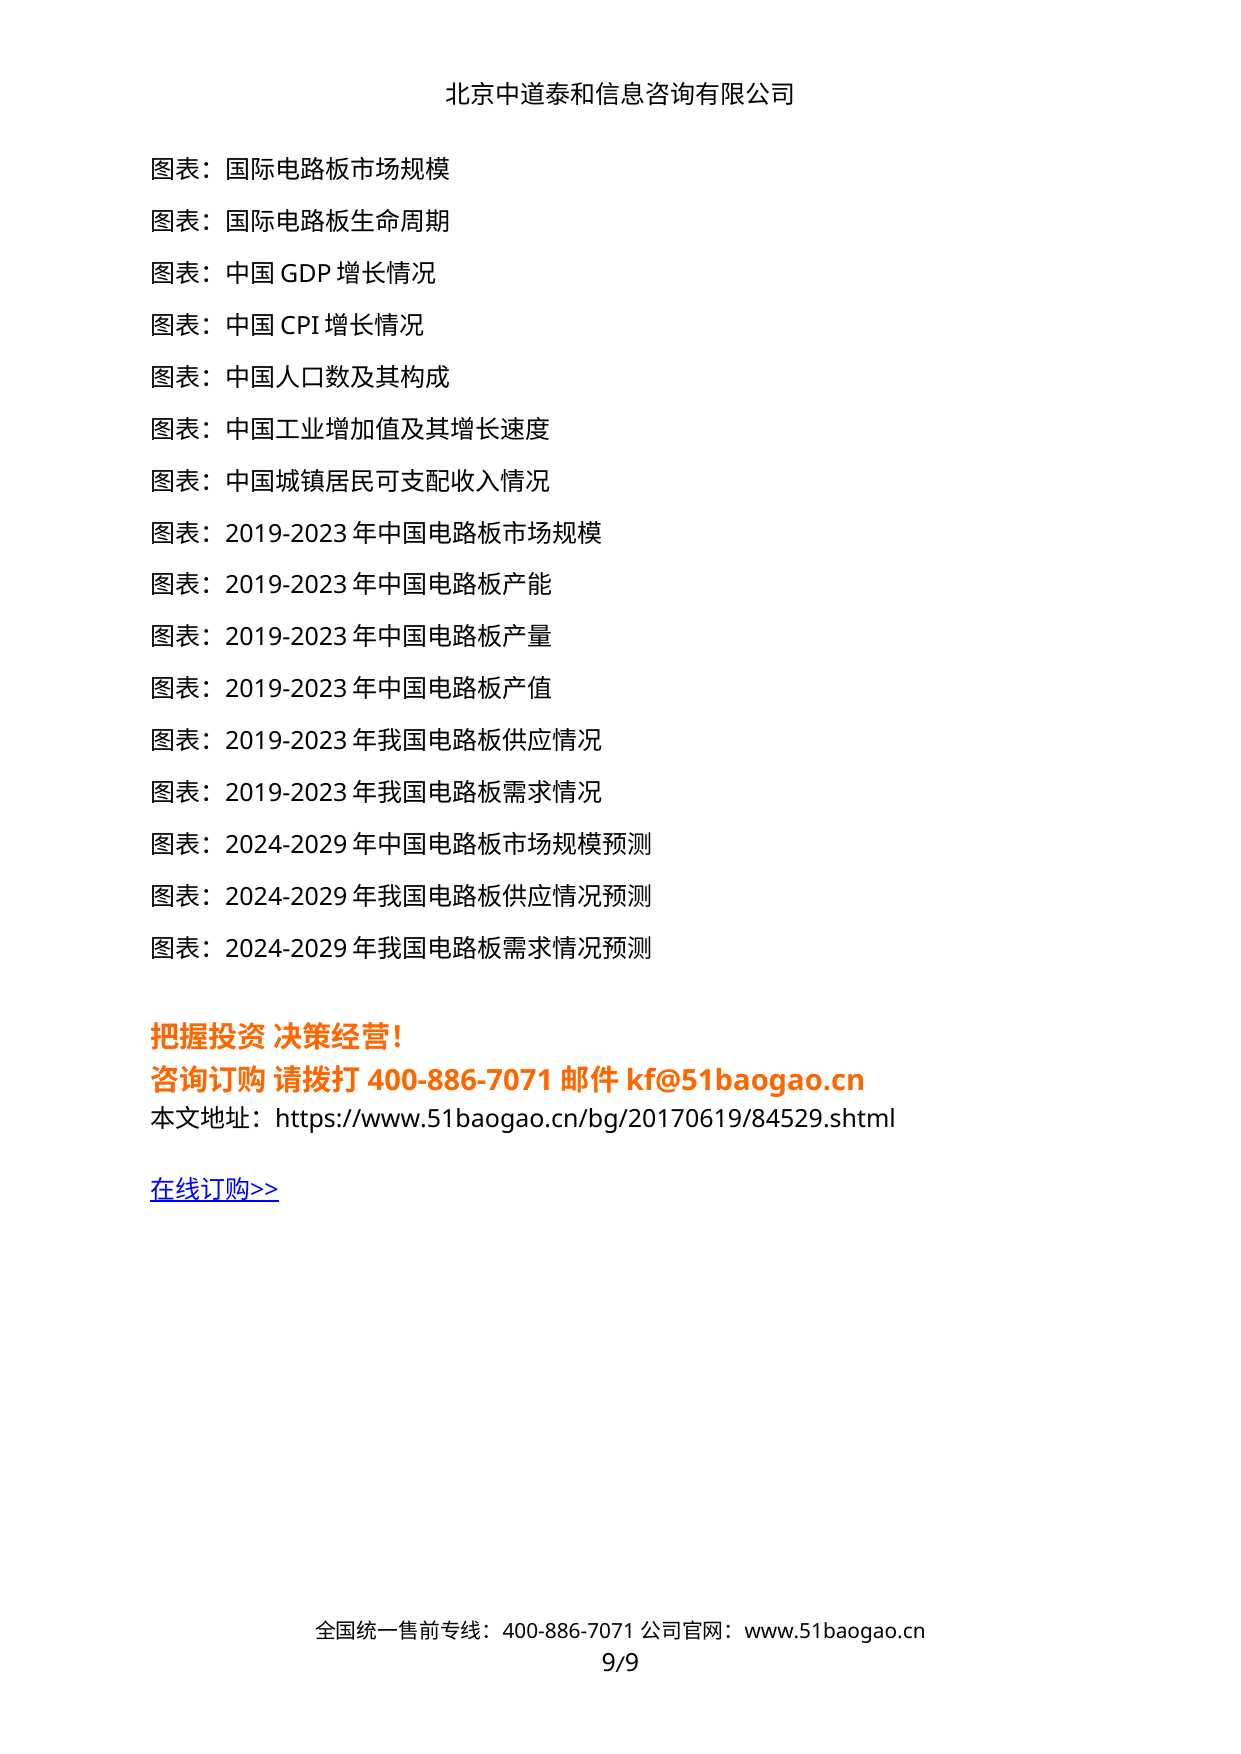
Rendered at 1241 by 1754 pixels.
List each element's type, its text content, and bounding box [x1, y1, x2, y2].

text 图表：2019-2023年中国电路板产能 [150, 565, 1090, 601]
text 图表：2019-2023年中国电路板市场规模 [150, 513, 1090, 549]
text 图表：中国人口数及其构成 [150, 357, 1090, 394]
text 图表：2024-2029年中国电路板市场规模预测 [150, 824, 1090, 861]
text 图表：2019-2023年中国电路板产量 [150, 617, 1090, 653]
text 图表：中国CPI增长情况 [150, 306, 1090, 342]
text 图表：中国城镇居民可支配收入情况 [150, 461, 1090, 497]
text 图表：国际电路板生命周期 [150, 202, 1090, 238]
text 图表：中国工业增加值及其增长速度 [150, 409, 1090, 446]
text 图表：国际电路板市场规模 [150, 150, 1090, 186]
text 图表：2019-2023年中国电路板产值 [150, 669, 1090, 705]
text 图表：中国GDP增长情况 [150, 254, 1090, 290]
text 把握投资 决策经营！咨询订购 请拨打 400-886-7071 邮件 kf@51baogao.cn本文地址：https://www.51baogao.cn/bg/20170619/84529.shtml [150, 980, 1090, 1135]
text 在线订购>> [150, 1135, 1090, 1205]
text 图表：2024-2029年我国电路板供应情况预测 [150, 876, 1090, 912]
text 图表：2019-2023年我国电路板供应情况 [150, 721, 1090, 757]
text 图表：2019-2023年我国电路板需求情况 [150, 772, 1090, 809]
text 图表：2024-2029年我国电路板需求情况预测 [150, 928, 1090, 964]
